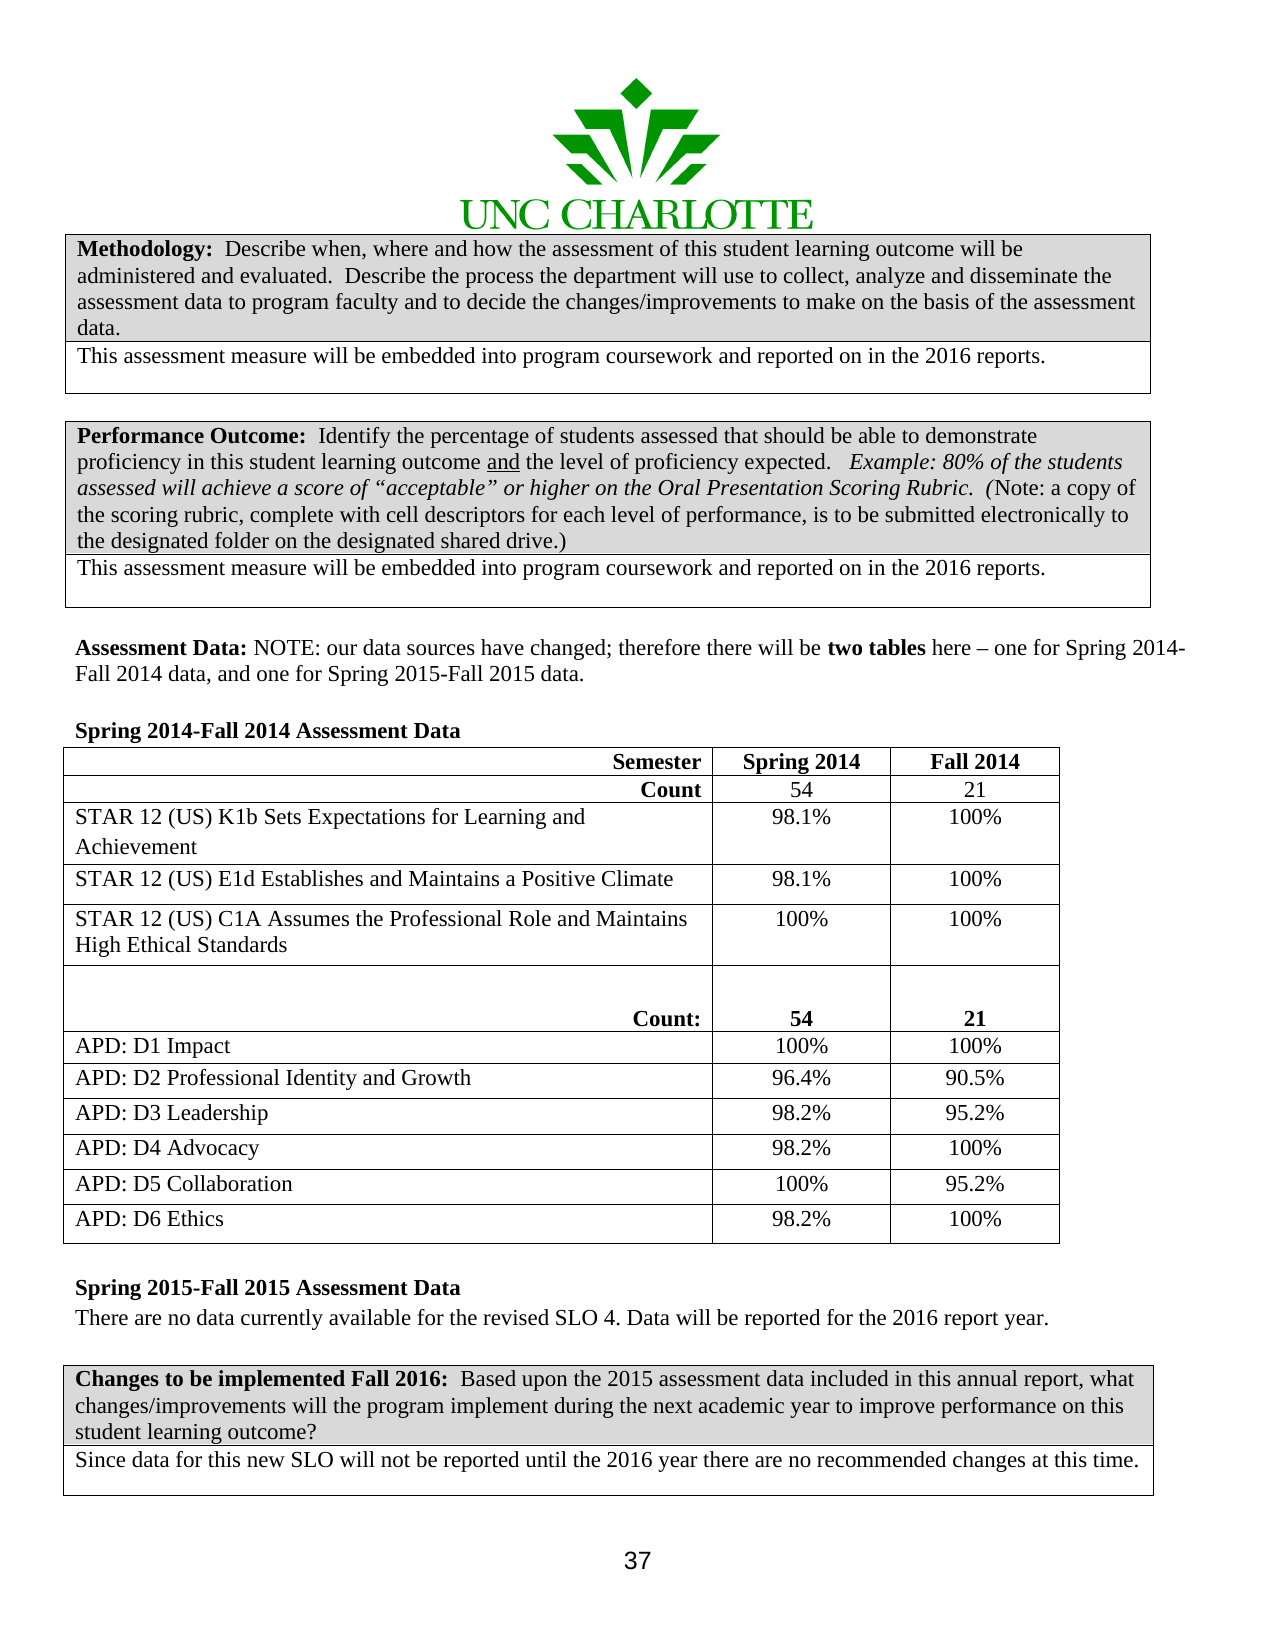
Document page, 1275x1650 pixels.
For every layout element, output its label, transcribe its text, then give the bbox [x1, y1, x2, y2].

table_cell 98.2% [713, 1099, 890, 1133]
table_cell STAR 12 (US) K1b Sets Expectations for Learning and Achievement [64, 803, 712, 864]
table_cell APD: D2 Professional Identity and Growth [64, 1064, 712, 1098]
table_header Fall 2014 [891, 748, 1059, 775]
table_cell 100% [713, 1032, 890, 1063]
table_cell Count [64, 776, 712, 802]
table_cell 95.2% [891, 1170, 1059, 1204]
table_header Semester [64, 748, 712, 775]
table_cell 100% [891, 865, 1059, 903]
table_header Spring 2014 [713, 748, 890, 775]
table_cell [891, 966, 1059, 1004]
table_cell 54 [713, 776, 890, 802]
table_cell 100% [891, 1205, 1059, 1243]
table_cell 54 [713, 1005, 890, 1031]
table_cell 98.2% [713, 1205, 890, 1243]
table_cell 96.4% [713, 1064, 890, 1098]
table_cell 100% [891, 905, 1059, 965]
table_cell 98.1% [713, 865, 890, 903]
table_cell [64, 966, 712, 1004]
table_header Performance Outcome: Identify the percentage of students assessed that should be able to demonstrate proficiency in this student learning outcome and the level of proficiency expected. Example: 80% of the students assessed will achieve a score of “acceptable” or higher on the Oral Presentation Scoring Rubric. (Note: a copy of the scoring rubric, complete with cell descriptors for each level of performance, is to be submitted electronically to the designated folder on the designated shared drive.) [66, 422, 1150, 553]
table_cell APD: D6 Ethics [64, 1205, 712, 1243]
table_cell 21 [891, 1005, 1059, 1031]
table_cell Count: [64, 1005, 712, 1031]
text Assessment Data: NOTE: our data sources have changed; therefore there will be two tables here – one for Spring 2014-Fall 2014 data, and one for Spring 2015-Fall 2015 data. [75, 634, 1200, 687]
table_cell Since data for this new SLO will not be reported until the 2016 year there are no recommended changes at this time. [64, 1446, 1153, 1495]
table_cell 100% [891, 803, 1059, 864]
text There are no data currently available for the revised SLO 4. Data will be reported for the 2016 report year. [75, 1304, 1200, 1330]
table_cell STAR 12 (US) E1d Establishes and Maintains a Positive Climate [64, 865, 712, 903]
table_cell This assessment measure will be embedded into program coursework and reported on in the 2016 reports. [66, 342, 1150, 393]
table_cell [713, 966, 890, 1004]
text Spring 2015-Fall 2015 Assessment Data [75, 1274, 1200, 1300]
table_cell APD: D3 Leadership [64, 1099, 712, 1133]
table_header Methodology: Describe when, where and how the assessment of this student learning outcome will be administered and evaluated. Describe the process the department will use to collect, analyze and disseminate the assessment data to program faculty and to decide the changes/improvements to make on the basis of the assessment data. [66, 235, 1150, 341]
table_cell STAR 12 (US) C1A Assumes the Professional Role and Maintains High Ethical Standards [64, 905, 712, 965]
table_cell 98.2% [713, 1135, 890, 1169]
table_cell 100% [713, 905, 890, 965]
table_cell 100% [891, 1032, 1059, 1063]
table_cell 100% [891, 1135, 1059, 1169]
table_cell 21 [891, 776, 1059, 802]
table_cell 98.1% [713, 803, 890, 864]
table_cell This assessment measure will be embedded into program coursework and reported on in the 2016 reports. [66, 555, 1150, 607]
table_cell 100% [713, 1170, 890, 1204]
table_cell APD: D4 Advocacy [64, 1135, 712, 1169]
picture [457, 75, 818, 234]
text Spring 2014-Fall 2014 Assessment Data [75, 717, 1200, 743]
table_cell APD: D5 Collaboration [64, 1170, 712, 1204]
table_header Changes to be implemented Fall 2016: Based upon the 2015 assessment data included in this annual report, what changes/improvements will the program implement during the next academic year to improve performance on this student learning outcome? [64, 1366, 1153, 1444]
table_cell APD: D1 Impact [64, 1032, 712, 1063]
table_cell 95.2% [891, 1099, 1059, 1133]
table_cell 90.5% [891, 1064, 1059, 1098]
